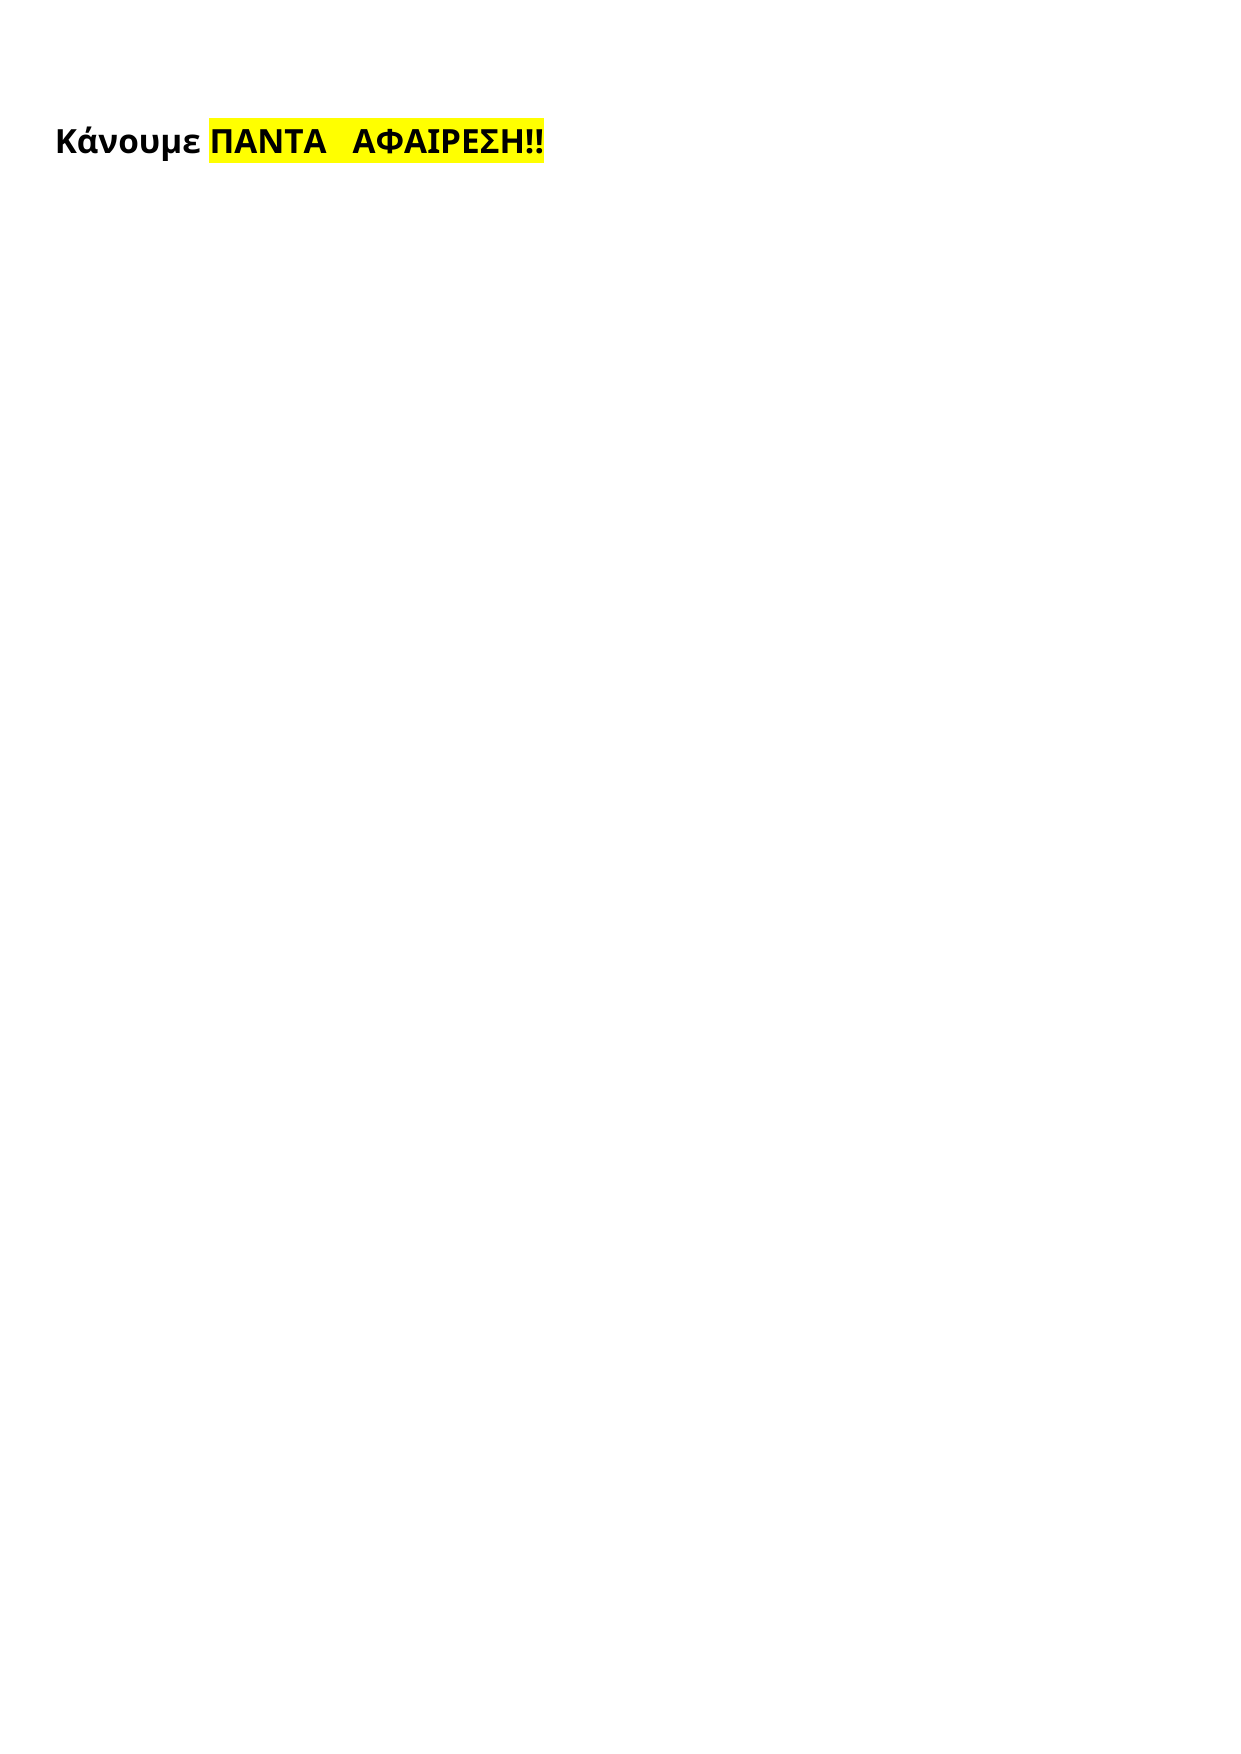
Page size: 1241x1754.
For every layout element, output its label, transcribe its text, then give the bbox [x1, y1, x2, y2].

text Κάνουμε ΠΑΝΤΑ ΑΦΑΙΡΕΣΗ!! [54, 117, 1162, 163]
